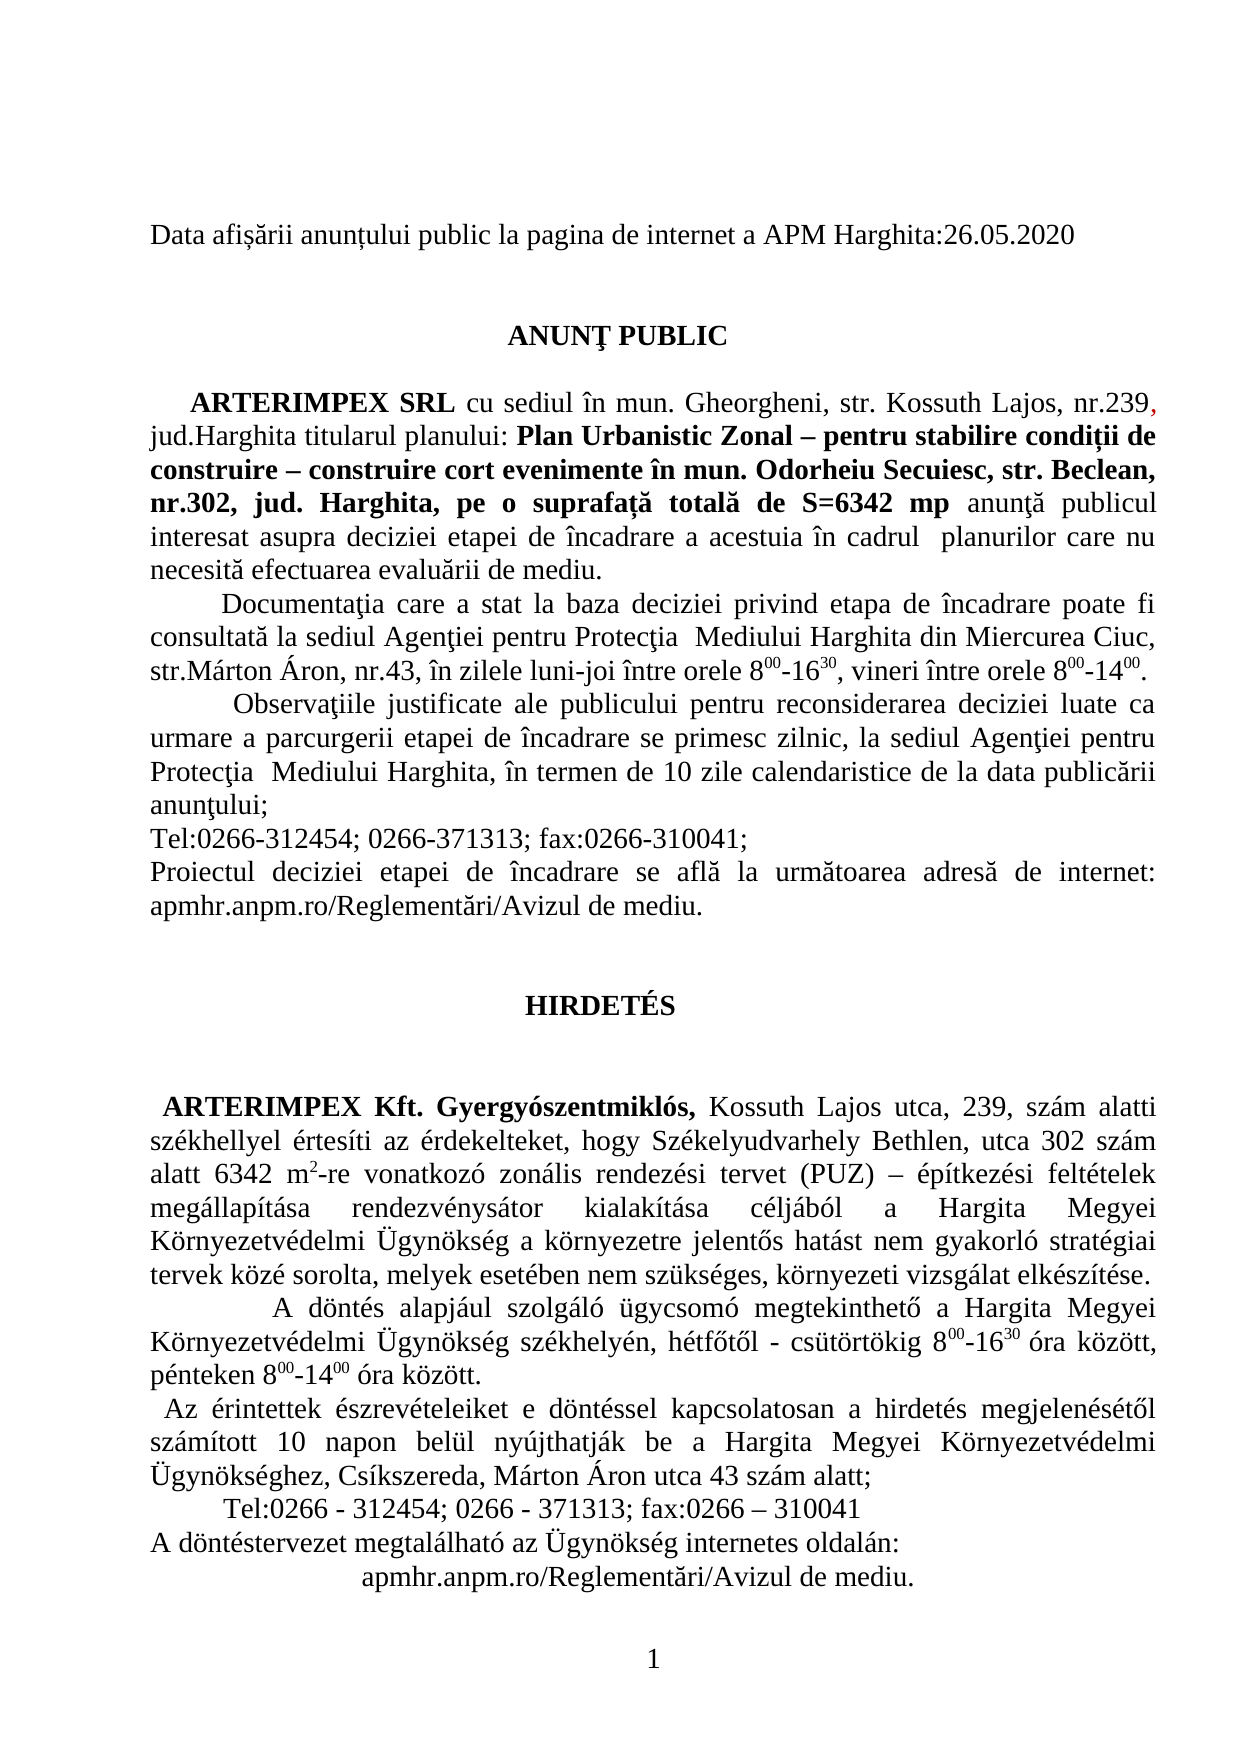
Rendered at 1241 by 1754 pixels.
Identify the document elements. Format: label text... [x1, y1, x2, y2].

text HIRDETÉS [450, 988, 1157, 1022]
text Data afișării anunțului public la pagina de internet a APM Harghita:26.05.2020 [150, 217, 1157, 251]
text A döntés alapjául szolgáló ügycsomó megtekinthető a Hargita Megyei Környezetvédelmi Ügynökség székhelyén, hétfőtől - csütörtökig 800-1630 óra között, pénteken 800-1400 óra között. [150, 1290, 1157, 1391]
text ARTERIMPEX SRL cu sediul în mun. Gheorgheni, str. Kossuth Lajos, nr.239, jud.Harghita titularul planului: Plan Urbanistic Zonal – pentru stabilire condiții de construire – construire cort evenimente în mun. Odorheiu Secuiesc, str. Beclean, nr.302, jud. Harghita, pe o suprafață totală de S=6342 mp anunţă publicul interesat asupra deciziei etapei de încadrare a acestuia în cadrul planurilor care nu necesită efectuarea evaluării de mediu. [150, 385, 1157, 586]
text ARTERIMPEX Kft. Gyergyószentmiklós, Kossuth Lajos utca, 239, szám alatti székhellyel értesíti az érdekelteket, hogy Székelyudvarhely Bethlen, utca 302 szám alatt 6342 m2-re vonatkozó zonális rendezési tervet (PUZ) – építkezési feltételek megállapítása rendezvénysátor kialakítása céljából a Hargita Megyei Környezetvédelmi Ügynökség a környezetre jelentős hatást nem gyakorló stratégiai tervek közé sorolta, melyek esetében nem szükséges, környezeti vizsgálat elkészítése. [150, 1089, 1157, 1290]
text Observaţiile justificate ale publicului pentru reconsiderarea deciziei luate ca urmare a parcurgerii etapei de încadrare se primesc zilnic, la sediul Agenţiei pentru Protecţia Mediului Harghita, în termen de 10 zile calendaristice de la data publicării anunţului; [150, 687, 1157, 821]
text ANUNŢ PUBLIC [150, 318, 1157, 351]
text Documentaţia care a stat la baza deciziei privind etapa de încadrare poate fi consultată la sediul Agenţiei pentru Protecţia Mediului Harghita din Miercurea Ciuc, str.Márton Áron, nr.43, în zilele luni-joi între orele 800-1630, vineri între orele 800-1400. [150, 586, 1157, 687]
text Az érintettek észrevételeiket e döntéssel kapcsolatosan a hirdetés megjelenésétől számított 10 napon belül nyújthatják be a Hargita Megyei Környezetvédelmi Ügynökséghez, Csíkszereda, Márton Áron utca 43 szám alatt; [150, 1391, 1157, 1492]
text apmhr.anpm.ro/Reglementări/Avizul de mediu. [150, 1559, 1157, 1592]
text A döntéstervezet megtalálható az Ügynökség internetes oldalán: [150, 1525, 1157, 1559]
text Proiectul deciziei etapei de încadrare se află la următoarea adresă de internet: apmhr.anpm.ro/Reglementări/Avizul de mediu. [150, 854, 1157, 921]
text Tel:0266-312454; 0266-371313; fax:0266-310041; [150, 821, 1157, 854]
text Tel:0266 - 312454; 0266 - 371313; fax:0266 – 310041 [150, 1492, 1157, 1525]
